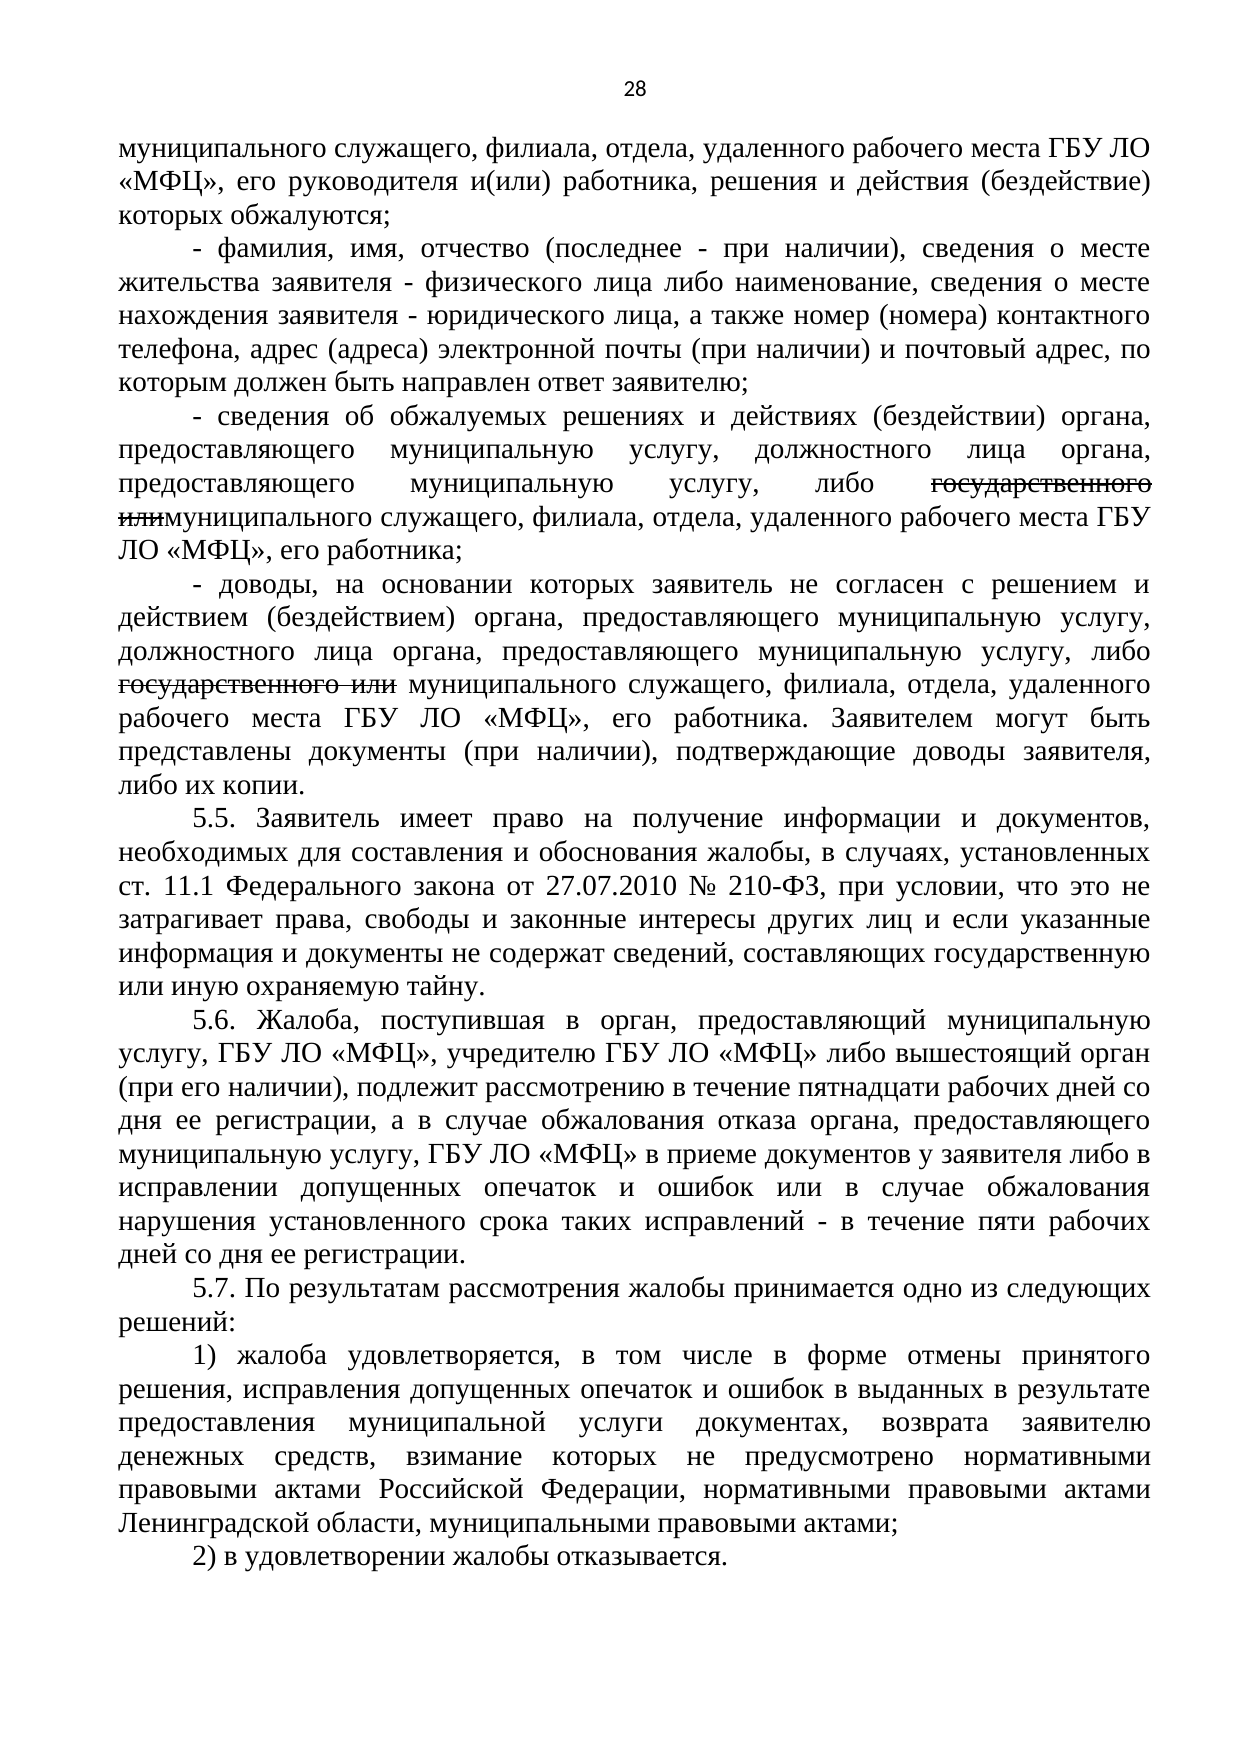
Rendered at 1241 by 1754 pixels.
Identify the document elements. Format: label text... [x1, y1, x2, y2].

text 5.5. Заявитель имеет право на получение информации и документов, необходимых для составления и обоснования жалобы, в случаях, установленных ст. 11.1 Федерального закона от 27.07.2010 № 210-ФЗ, при условии, что это не затрагивает права, свободы и законные интересы других лиц и если указанные информация и документы не содержат сведений, составляющих государственную или иную охраняемую тайну. [118, 801, 1152, 1002]
text 2) в удовлетворении жалобы отказывается. [118, 1538, 1152, 1572]
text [118, 130, 1152, 230]
text 5.6. Жалоба, поступившая в орган, предоставляющий муниципальную услугу, ГБУ ЛО «МФЦ», учредителю ГБУ ЛО «МФЦ» либо вышестоящий орган (при его наличии), подлежит рассмотрению в течение пятнадцати рабочих дней со дня ее регистрации, а в случае обжалования отказа органа, предоставляющего муниципальную услугу, ГБУ ЛО «МФЦ» в приеме документов у заявителя либо в исправлении допущенных опечаток и ошибок или в случае обжалования нарушения установленного срока таких исправлений - в течение пяти рабочих дней со дня ее регистрации. [118, 1002, 1152, 1270]
text - доводы, на основании которых заявитель не согласен с решением и действием (бездействием) органа, предоставляющего муниципальную услугу, должностного лица органа, предоставляющего муниципальную услугу, либо государственного или муниципального служащего, филиала, отдела, удаленного рабочего места ГБУ ЛО «МФЦ», его работника. Заявителем могут быть представлены документы (при наличии), подтверждающие доводы заявителя, либо их копии. [118, 566, 1152, 801]
text - фамилия, имя, отчество (последнее - при наличии), сведения о месте жительства заявителя - физического лица либо наименование, сведения о месте нахождения заявителя - юридического лица, а также номер (номера) контактного телефона, адрес (адреса) электронной почты (при наличии) и почтовый адрес, по которым должен быть направлен ответ заявителю; [118, 230, 1152, 398]
text 1) жалоба удовлетворяется, в том числе в форме отмены принятого решения, исправления допущенных опечаток и ошибок в выданных в результате предоставления муниципальной услуги документах, возврата заявителю денежных средств, взимание которых не предусмотрено нормативными правовыми актами Российской Федерации, нормативными правовыми актами Ленинградской области, муниципальными правовыми актами; [118, 1337, 1152, 1538]
text 5.7. По результатам рассмотрения жалобы принимается одно из следующих решений: [118, 1270, 1152, 1337]
text - сведения об обжалуемых решениях и действиях (бездействии) органа, предоставляющего муниципальную услугу, должностного лица органа, предоставляющего муниципальную услугу, либо государственного илимуниципального служащего, филиала, отдела, удаленного рабочего места ГБУ ЛО «МФЦ», его работника; [118, 398, 1152, 566]
